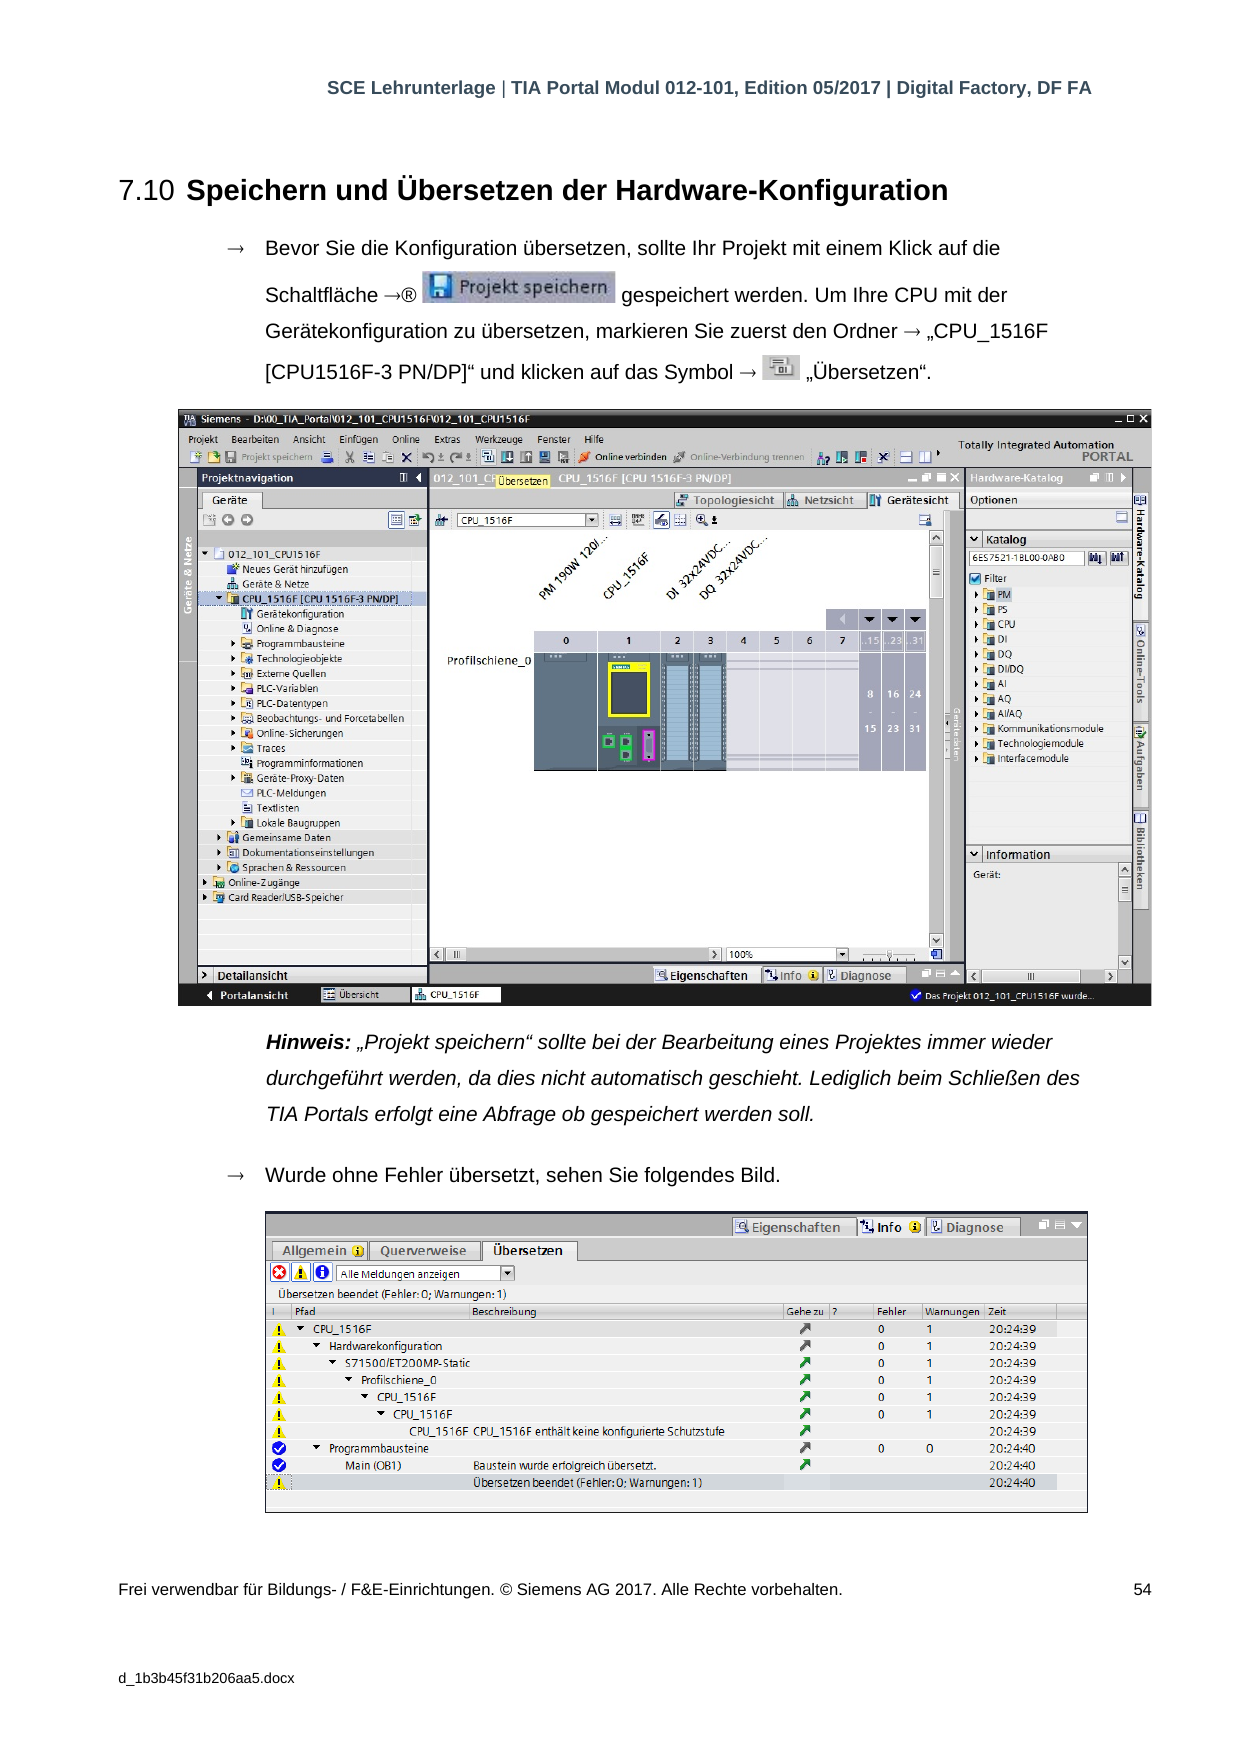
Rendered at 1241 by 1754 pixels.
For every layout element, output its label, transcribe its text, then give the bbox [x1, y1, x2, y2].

text Wurde ohne Fehler übersetzt, sehen Sie folgendes Bild. [227, 1163, 1092, 1187]
picture [762, 355, 800, 380]
picture [265, 1211, 1088, 1513]
subtitle Speichern und Übersetzen der Hardware-Konfiguration [118, 173, 1092, 206]
text Bevor Sie die Konfiguration übersetzen, sollte Ihr Projekt mit einem Klick auf die Schaltfläche ® gespeichert werden. Um Ihre CPU mit der Gerätekonfiguration zu übersetzen, markieren Sie zuerst den Ordner „CPU_1516F [CPU1516F-3 PN/DP]“ und klicken auf das Symbol „Übersetzen“. [227, 236, 1092, 384]
picture [422, 271, 616, 303]
text Hinweis: „Projekt speichern“ sollte bei der Bearbeitung eines Projektes immer wieder durchgeführt werden, da dies nicht automatisch geschieht. Lediglich beim Schließen des TIA Portals erfolgt eine Abfrage ob gespeichert werden soll. [266, 1030, 1092, 1126]
picture [177, 408, 1152, 1006]
